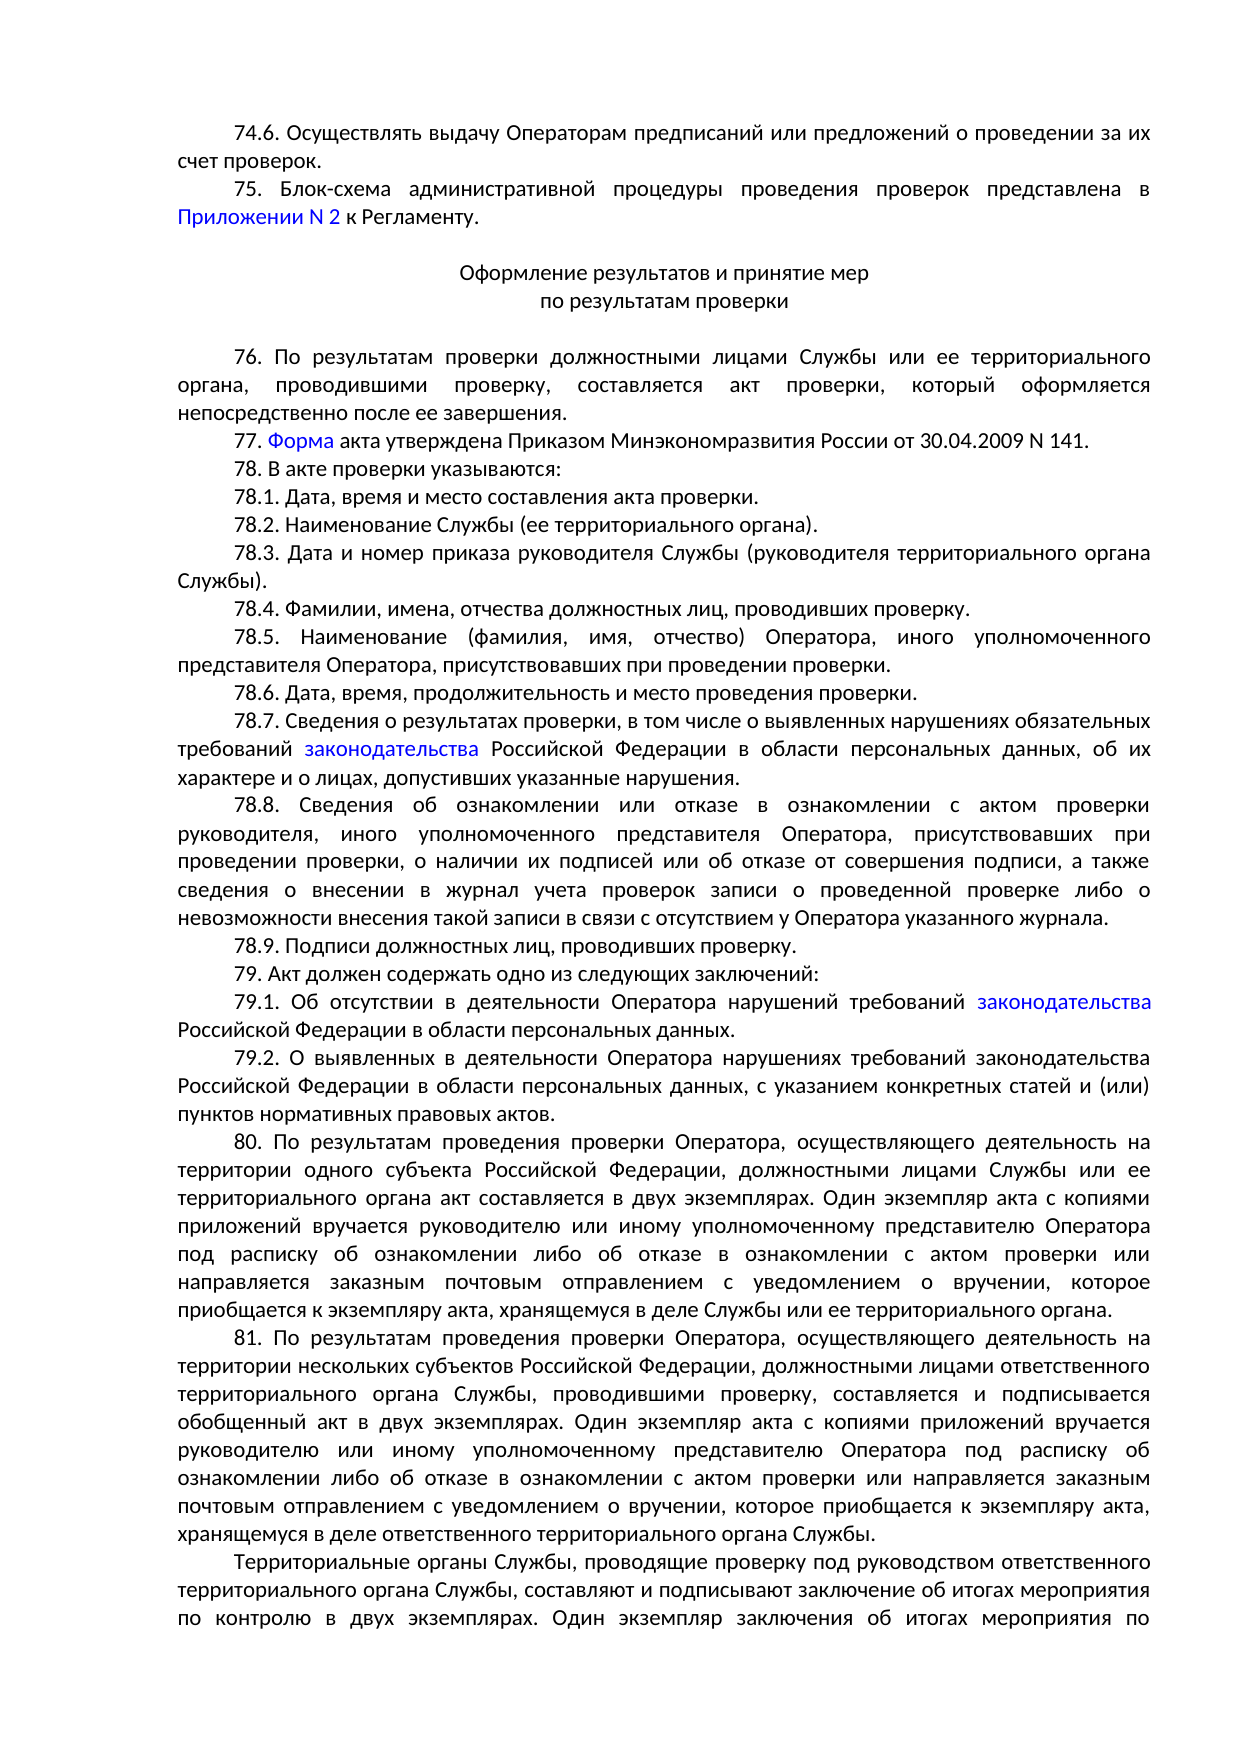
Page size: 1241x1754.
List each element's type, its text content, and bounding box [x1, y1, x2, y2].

text 78.4. Фамилии, имена, отчества должностных лиц, проводивших проверку. [177, 594, 1152, 622]
text 79.2. О выявленных в деятельности Оператора нарушениях требований законодательства Российской Федерации в области персональных данных, с указанием конкретных статей и (или) пунктов нормативных правовых актов. [177, 1043, 1152, 1127]
text 78.3. Дата и номер приказа руководителя Службы (руководителя территориального органа Службы). [177, 538, 1152, 594]
text по результатам проверки [177, 286, 1152, 314]
text 78.9. Подписи должностных лиц, проводивших проверку. [177, 931, 1152, 959]
text Оформление результатов и принятие мер [177, 258, 1152, 286]
text 75. Блок-схема административной процедуры проведения проверок представлена в Приложении N 2 к Регламенту. [177, 174, 1152, 230]
text 78. В акте проверки указываются: [177, 454, 1152, 482]
text 79.1. Об отсутствии в деятельности Оператора нарушений требований законодательства Российской Федерации в области персональных данных. [177, 987, 1152, 1043]
text 80. По результатам проведения проверки Оператора, осуществляющего деятельность на территории одного субъекта Российской Федерации, должностными лицами Службы или ее территориального органа акт составляется в двух экземплярах. Один экземпляр акта с копиями приложений вручается руководителю или иному уполномоченному представителю Оператора под расписку об ознакомлении либо об отказе в ознакомлении с актом проверки или направляется заказным почтовым отправлением с уведомлением о вручении, которое приобщается к экземпляру акта, хранящемуся в деле Службы или ее территориального органа. [177, 1127, 1152, 1323]
text 78.5. Наименование (фамилия, имя, отчество) Оператора, иного уполномоченного представителя Оператора, присутствовавших при проведении проверки. [177, 622, 1152, 678]
text 78.2. Наименование Службы (ее территориального органа). [177, 510, 1152, 538]
text 78.1. Дата, время и место составления акта проверки. [177, 482, 1152, 510]
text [177, 1547, 1152, 1631]
text 78.8. Сведения об ознакомлении или отказе в ознакомлении с актом проверки руководителя, иного уполномоченного представителя Оператора, присутствовавших при проведении проверки, о наличии их подписей или об отказе от совершения подписи, а также сведения о внесении в журнал учета проверок записи о проведенной проверке либо о невозможности внесения такой записи в связи с отсутствием у Оператора указанного журнала. [177, 791, 1152, 931]
text 78.6. Дата, время, продолжительность и место проведения проверки. [177, 678, 1152, 707]
text 81. По результатам проведения проверки Оператора, осуществляющего деятельность на территории нескольких субъектов Российской Федерации, должностными лицами ответственного территориального органа Службы, проводившими проверку, составляется и подписывается обобщенный акт в двух экземплярах. Один экземпляр акта с копиями приложений вручается руководителю или иному уполномоченному представителю Оператора под расписку об ознакомлении либо об отказе в ознакомлении с актом проверки или направляется заказным почтовым отправлением с уведомлением о вручении, которое приобщается к экземпляру акта, хранящемуся в деле ответственного территориального органа Службы. [177, 1323, 1152, 1547]
text 79. Акт должен содержать одно из следующих заключений: [177, 959, 1152, 987]
text 77. Форма акта утверждена Приказом Минэкономразвития России от 30.04.2009 N 141. [177, 426, 1152, 454]
text 78.7. Сведения о результатах проверки, в том числе о выявленных нарушениях обязательных требований законодательства Российской Федерации в области персональных данных, об их характере и о лицах, допустивших указанные нарушения. [177, 707, 1152, 791]
text 76. По результатам проверки должностными лицами Службы или ее территориального органа, проводившими проверку, составляется акт проверки, который оформляется непосредственно после ее завершения. [177, 342, 1152, 426]
text 74.6. Осуществлять выдачу Операторам предписаний или предложений о проведении за их счет проверок. [177, 118, 1152, 174]
